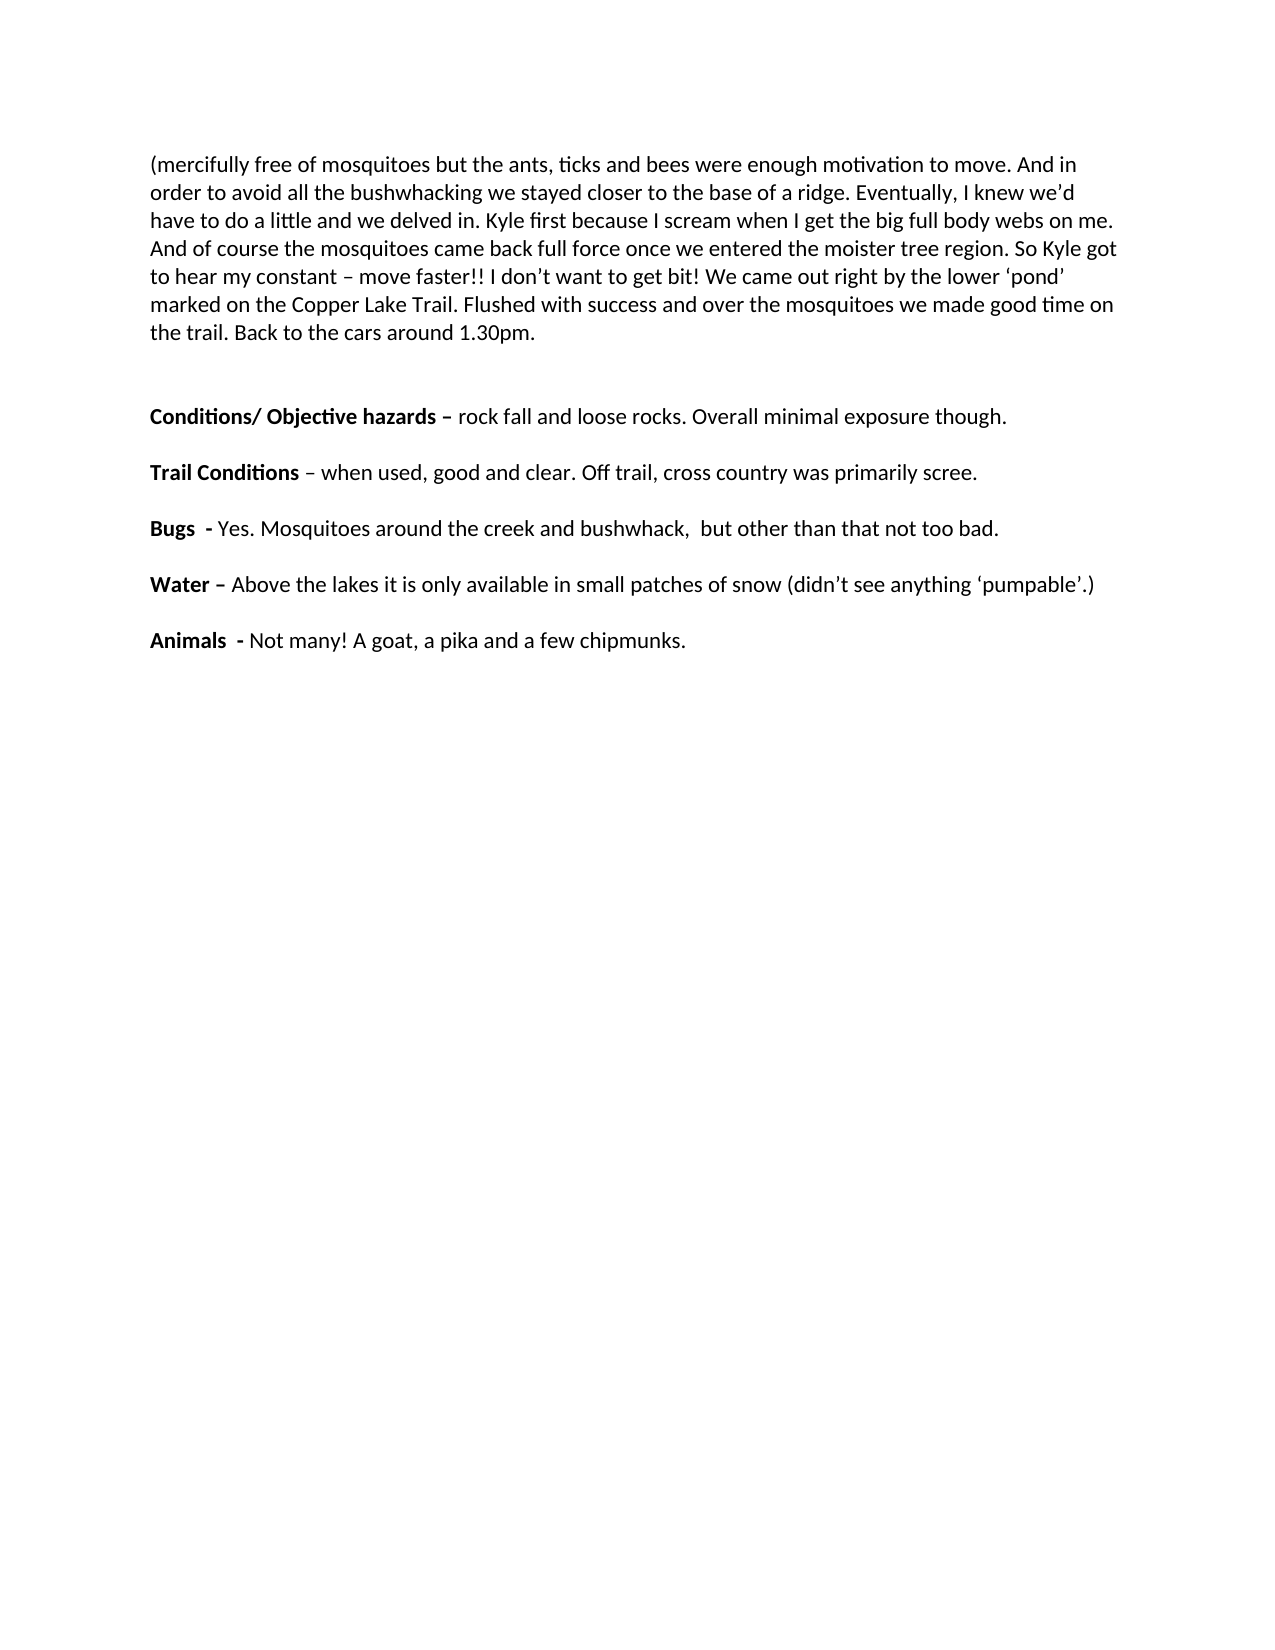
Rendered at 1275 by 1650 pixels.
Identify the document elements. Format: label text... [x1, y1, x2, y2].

text Bugs - Yes. Mosquitoes around the creek and bushwhack, but other than that not too bad. [150, 514, 1125, 542]
text Animals - Not many! A goat, a pika and a few chipmunks. [150, 626, 1125, 654]
text Conditions/ Objective hazards – rock fall and loose rocks. Overall minimal exposure though. [150, 402, 1125, 430]
text Water – Above the lakes it is only available in small patches of snow (didn’t see anything ‘pumpable’.) [150, 570, 1125, 598]
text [150, 150, 1125, 346]
text Trail Conditions – when used, good and clear. Off trail, cross country was primarily scree. [150, 458, 1125, 486]
